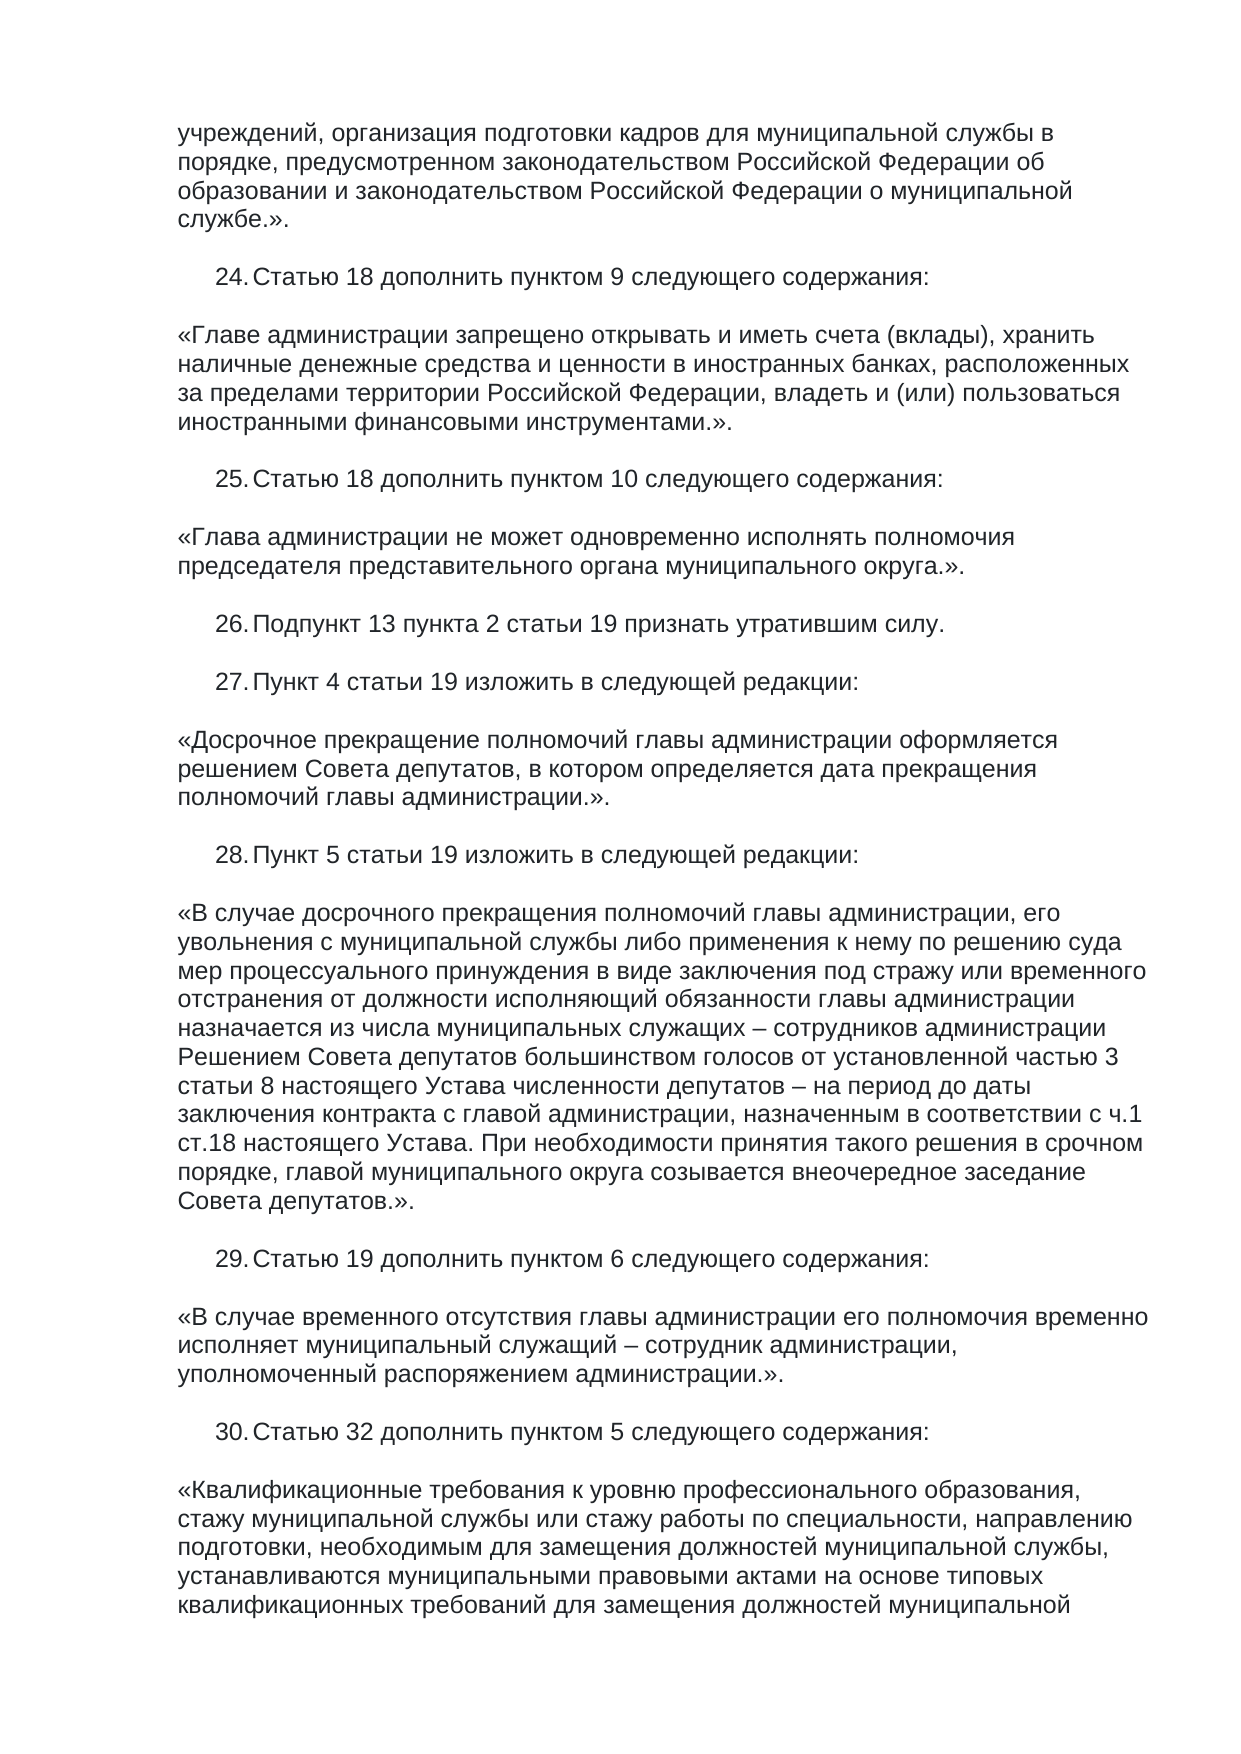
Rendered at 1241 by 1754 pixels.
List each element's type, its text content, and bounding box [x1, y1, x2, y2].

list Пункт 4 статьи 19 изложить в следующей редакции: [215, 667, 1152, 696]
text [177, 118, 1152, 233]
list Подпункт 13 пункта 2 статьи 19 признать утратившим силу. [215, 609, 1152, 638]
text «В случае досрочного прекращения полномочий главы администрации, его увольнения с муниципальной службы либо применения к нему по решению суда мер процессуального принуждения в виде заключения под стражу или временного отстранения от должности исполняющий обязанности главы администрации назначается из числа муниципальных служащих – сотрудников администрации Решением Совета депутатов большинством голосов от установленной частью 3 статьи 8 настоящего Устава численности депутатов – на период до даты заключения контракта с главой администрации, назначенным в соответствии с ч.1 ст.18 настоящего Устава. При необходимости принятия такого решения в срочном порядке, главой муниципального округа созывается внеочередное заседание Совета депутатов.». [177, 898, 1152, 1214]
text «Досрочное прекращение полномочий главы администрации оформляется решением Совета депутатов, в котором определяется дата прекращения полномочий главы администрации.». [177, 725, 1152, 811]
list Статью 32 дополнить пунктом 5 следующего содержания: [215, 1417, 1152, 1446]
list Статью 18 дополнить пунктом 10 следующего содержания: [215, 464, 1152, 493]
list Пункт 5 статьи 19 изложить в следующей редакции: [215, 840, 1152, 869]
text «Главе администрации запрещено открывать и иметь счета (вклады), хранить наличные денежные средства и ценности в иностранных банках, расположенных за пределами территории Российской Федерации, владеть и (или) пользоваться иностранными финансовыми инструментами.». [177, 320, 1152, 435]
text «Глава администрации не может одновременно исполнять полномочия председателя представительного органа муниципального округа.». [177, 522, 1152, 580]
text «В случае временного отсутствия главы администрации его полномочия временно исполняет муниципальный служащий – сотрудник администрации, уполномоченный распоряжением администрации.». [177, 1301, 1152, 1388]
list Статью 19 дополнить пунктом 6 следующего содержания: [215, 1243, 1152, 1272]
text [177, 1475, 1152, 1618]
list Статью 18 дополнить пунктом 9 следующего содержания: [215, 262, 1152, 291]
